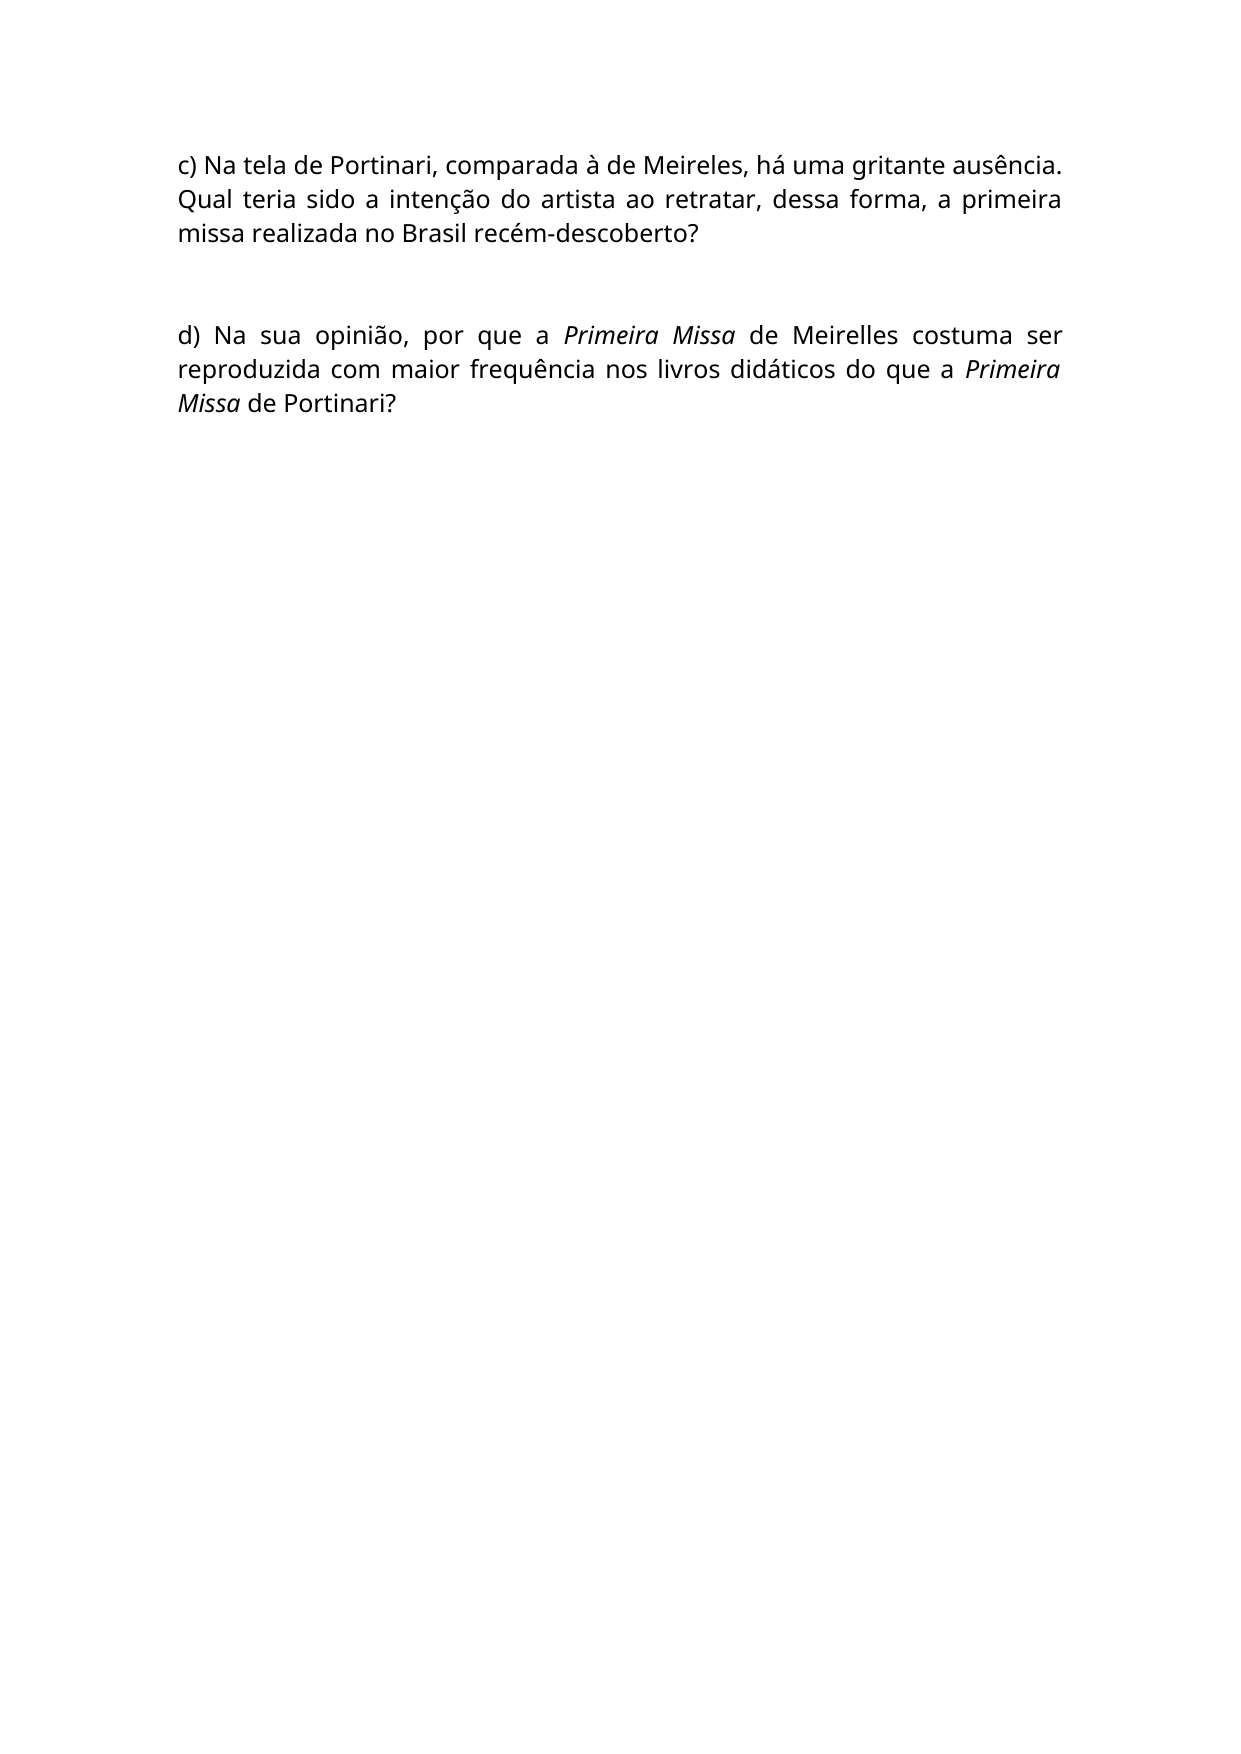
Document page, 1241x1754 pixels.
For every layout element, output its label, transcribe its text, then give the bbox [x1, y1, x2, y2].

text d) Na sua opinião, por que a Primeira Missa de Meirelles costuma ser reproduzida com maior frequência nos livros didáticos do que a Primeira Missa de Portinari? [177, 318, 1063, 420]
text c) Na tela de Portinari, comparada à de Meireles, há uma gritante ausência. Qual teria sido a intenção do artista ao retratar, dessa forma, a primeira missa realizada no Brasil recém-descoberto? [177, 148, 1063, 250]
